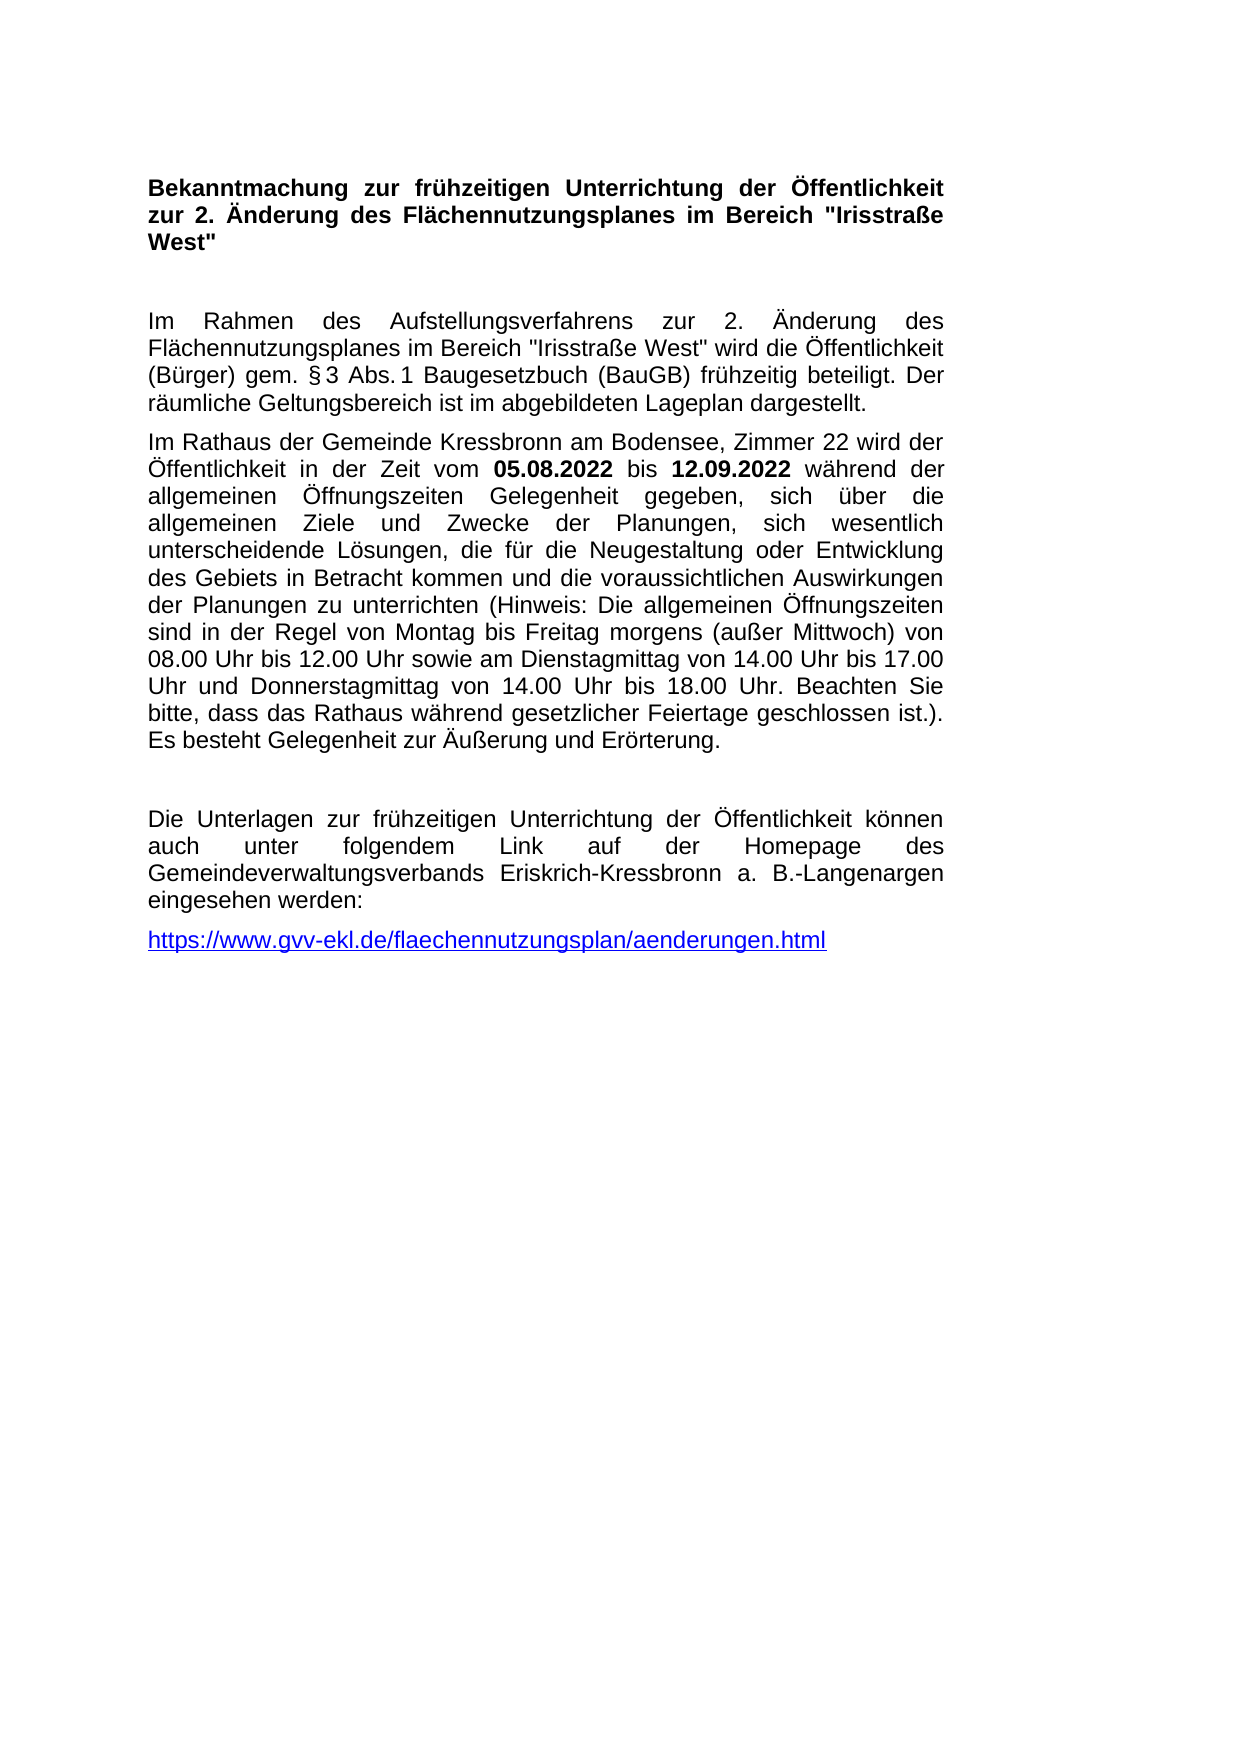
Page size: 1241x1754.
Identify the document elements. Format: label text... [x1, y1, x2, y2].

text Die Unterlagen zur frühzeitigen Unterrichtung der Öffentlichkeit können auch unter folgendem Link auf der Homepage des Gemeindeverwaltungsverbands Eriskrich-Kressbronn a. B.-Langenargen eingesehen werden: [148, 806, 945, 914]
text https://www.gvv-ekl.de/flaechennutzungsplan/aenderungen.html [148, 927, 945, 954]
text Im Rathaus der Gemeinde Kressbronn am Bodensee, Zimmer 22 wird der Öffentlichkeit in der Zeit vom 05.08.2022 bis 12.09.2022 während der allgemeinen Öffnungszeiten Gelegenheit gegeben, sich über die allgemeinen Ziele und Zwecke der Planungen, sich wesentlich unterscheidende Lösungen, die für die Neugestaltung oder Entwicklung des Gebiets in Betracht kommen und die voraussichtlichen Auswirkungen der Planungen zu unterrichten (Hinweis: Die allgemeinen Öffnungszeiten sind in der Regel von Montag bis Freitag morgens (außer Mittwoch) von 08.00 Uhr bis 12.00 Uhr sowie am Dienstagmittag von 14.00 Uhr bis 17.00 Uhr und Donnerstagmittag von 14.00 Uhr bis 18.00 Uhr. Beachten Sie bitte, dass das Rathaus während gesetzlicher Feiertage geschlossen ist.). Es besteht Gelegenheit zur Äußerung und Erörterung. [148, 429, 945, 754]
text Im Rahmen des Aufstellungsverfahrens zur 2. Änderung des Flächennutzungsplanes im Bereich "Irisstraße West" wird die Öffentlichkeit (Bürger) gem. § 3 Abs. 1 Baugesetzbuch (BauGB) frühzeitig beteiligt. Der räumliche Geltungsbereich ist im abgebildeten Lageplan dargestellt. [148, 308, 945, 416]
text Bekanntmachung zur frühzeitigen Unterrichtung der Öffentlichkeit zur 2. Änderung des Flächennutzungsplanes im Bereich "Irisstraße West" [148, 175, 945, 256]
